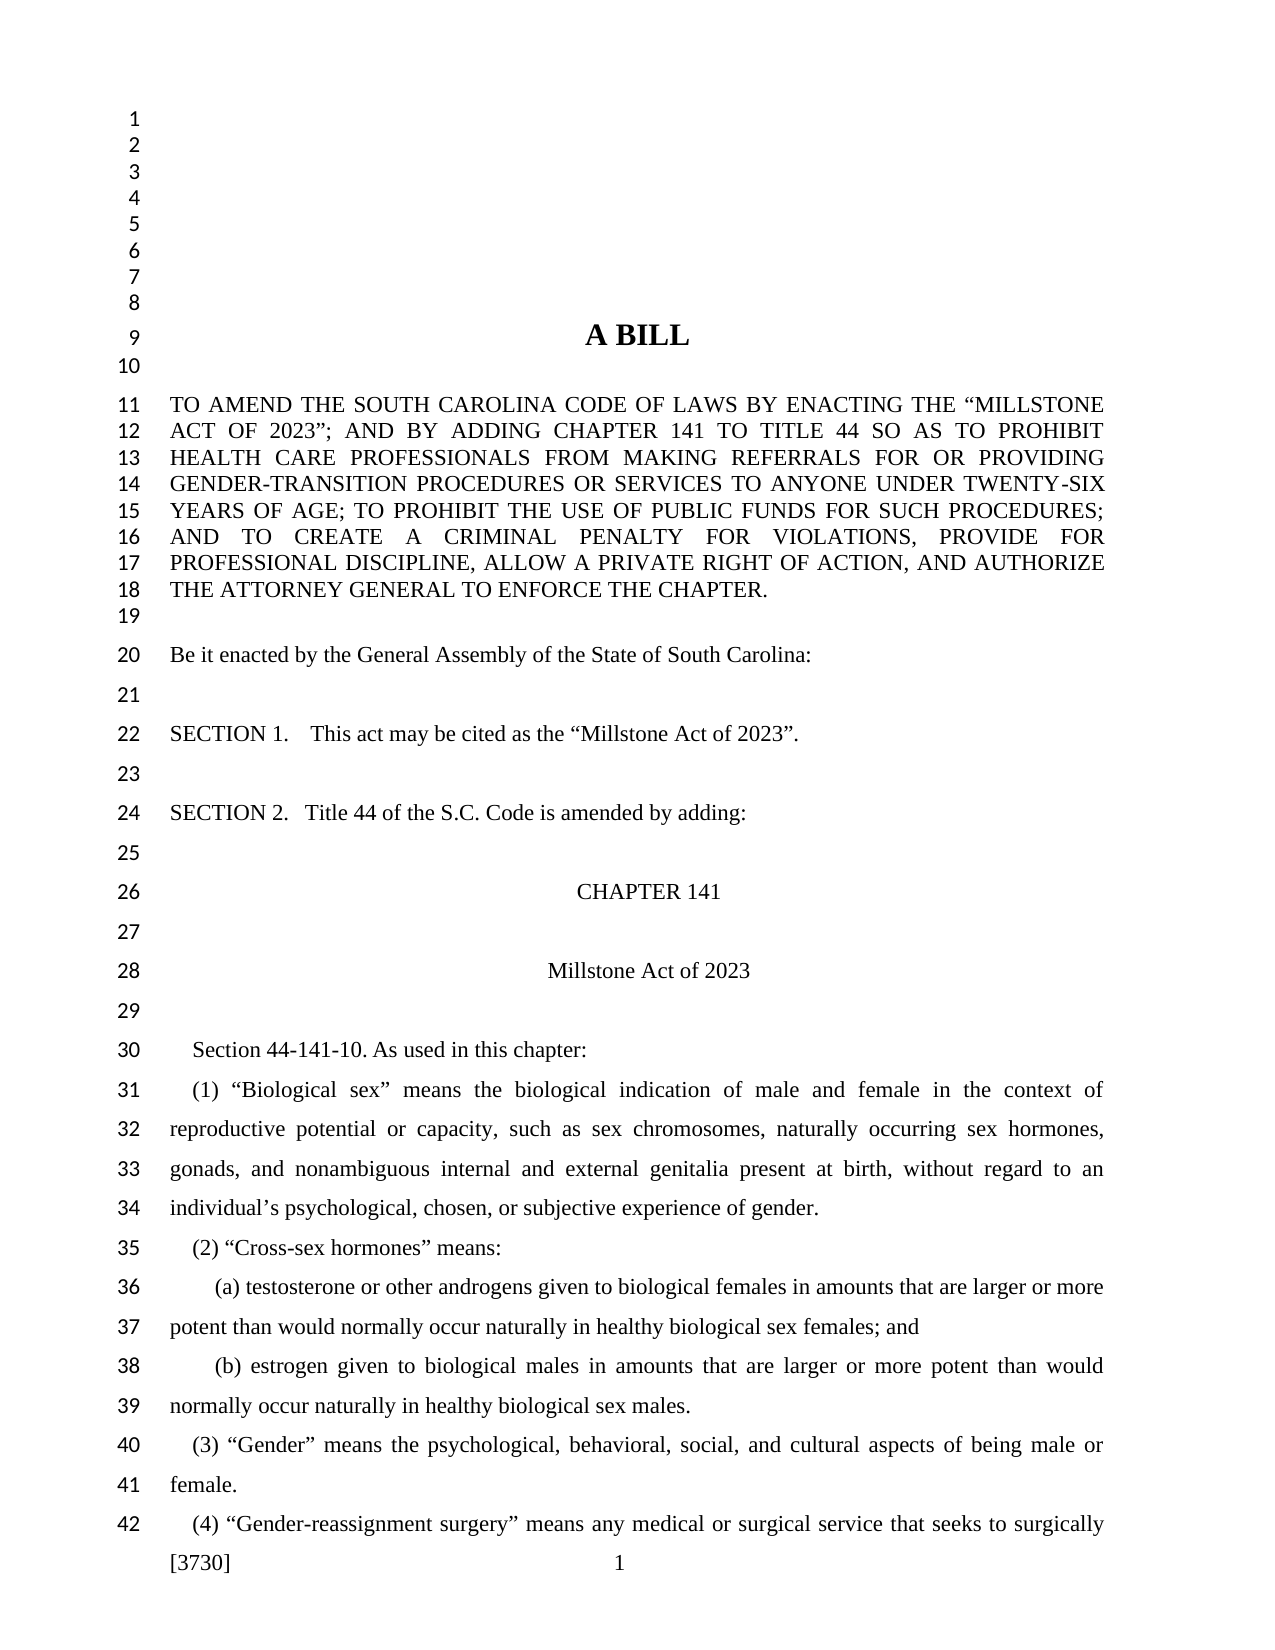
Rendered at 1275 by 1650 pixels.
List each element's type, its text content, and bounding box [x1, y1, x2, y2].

text (b) estrogen given to biological males in amounts that are larger or more potent than would normally occur naturally in healthy biological sex males. [169, 1352, 1106, 1418]
text Be it enacted by the General Assembly of the State of South Carolina: [169, 642, 1106, 668]
text (3) “Gender” means the psychological, behavioral, social, and cultural aspects of being male or female. [169, 1431, 1106, 1497]
text (1) “Biological sex” means the biological indication of male and female in the context of reproductive potential or capacity, such as sex chromosomes, naturally occurring sex hormones, gonads, and nonambiguous internal and external genitalia present at birth, without regard to an individual’s psychological, chosen, or subjective experience of gender. [169, 1076, 1106, 1221]
text (a) testosterone or other androgens given to biological females in amounts that are larger or more potent than would normally occur naturally in healthy biological sex females; and [169, 1273, 1106, 1339]
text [169, 1510, 1106, 1536]
text A bill [169, 316, 1106, 352]
text SECTION 2. Title 44 of the S.C. Code is amended by adding: [169, 799, 1106, 826]
text (2) “Cross‑sex hormones” means: [169, 1234, 1106, 1260]
text SECTION 1. This act may be cited as the “Millstone Act of 2023”. [169, 721, 1106, 747]
text CHAPTER 141 [169, 878, 1106, 905]
text Millstone Act of 2023 [169, 957, 1106, 984]
text Section 44‑141‑10. As used in this chapter: [169, 1036, 1106, 1063]
